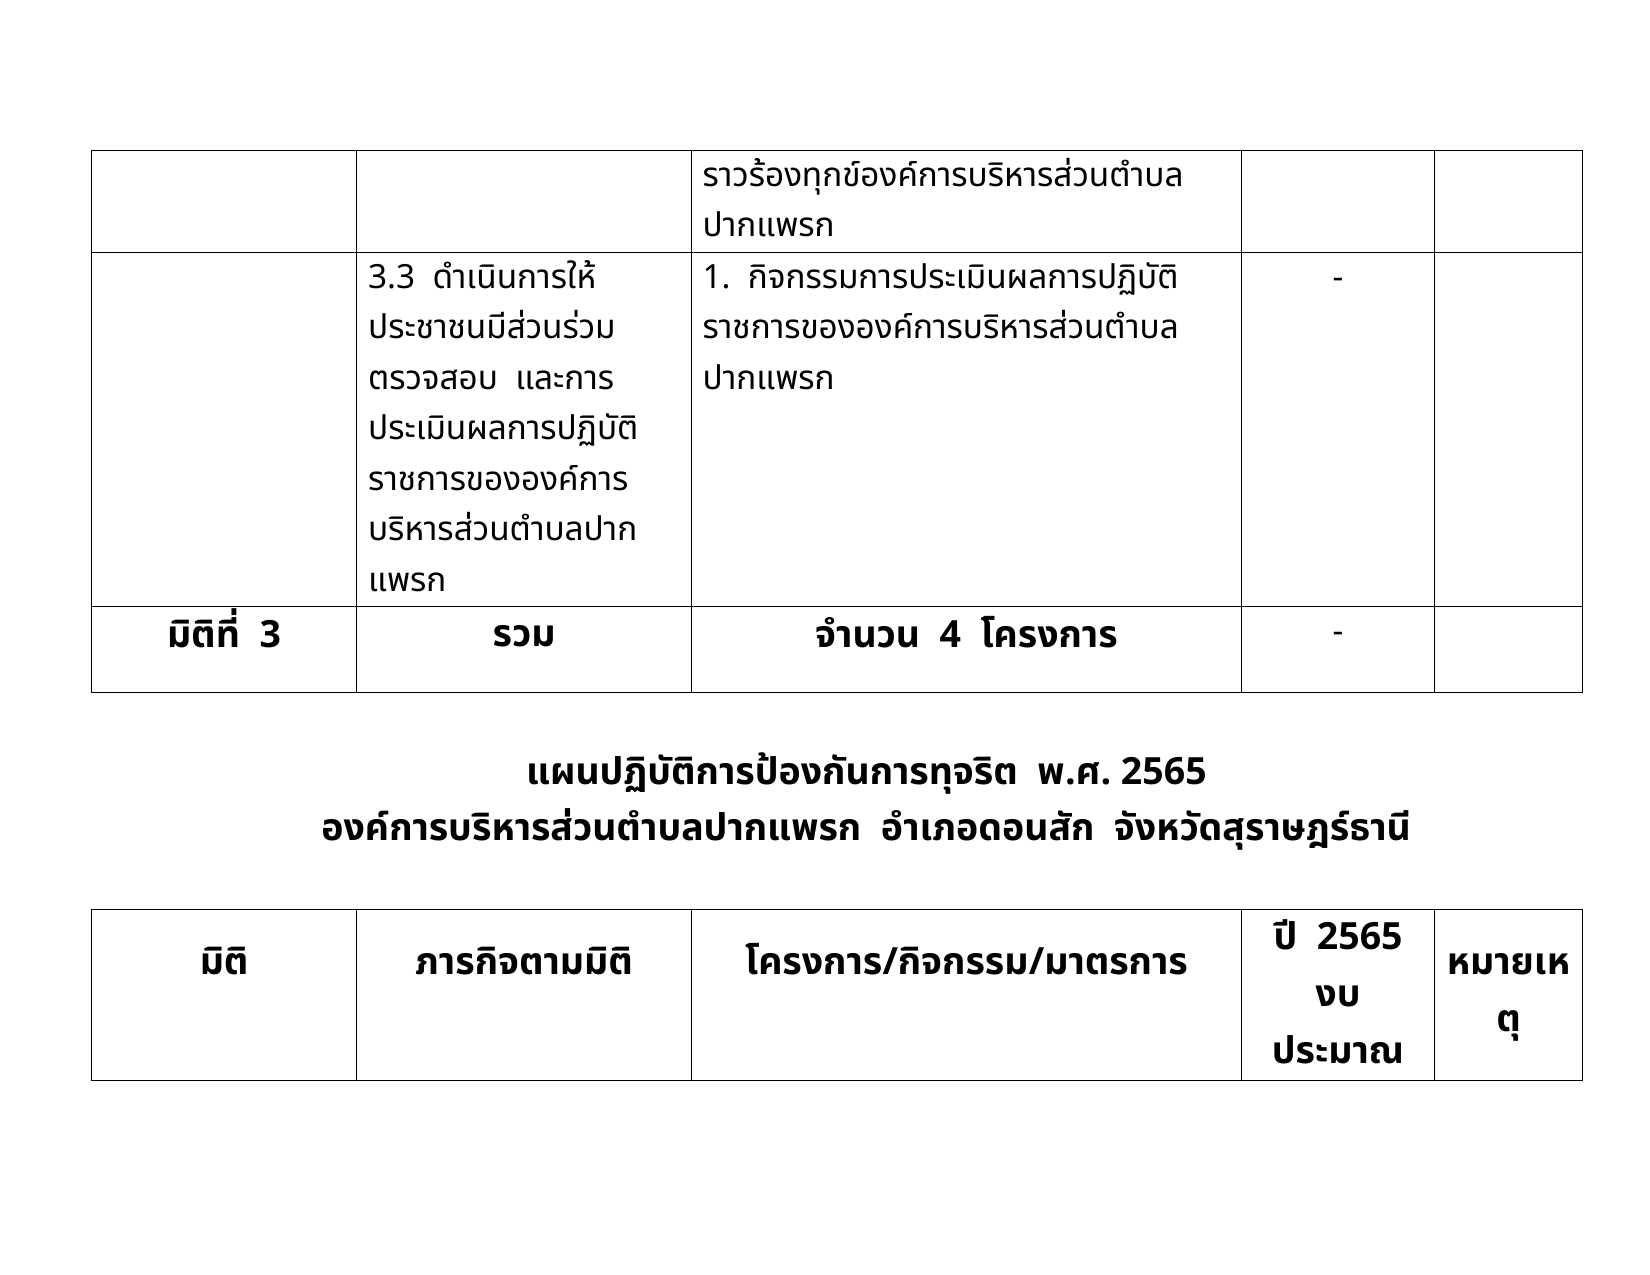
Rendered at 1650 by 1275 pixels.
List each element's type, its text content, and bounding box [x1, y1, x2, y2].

table_cell [1435, 151, 1582, 252]
table_cell - [1242, 607, 1434, 692]
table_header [1242, 910, 1434, 1080]
table_header มิติ [92, 910, 356, 1080]
table_cell [92, 151, 356, 252]
table_cell [357, 151, 691, 252]
table_cell [1435, 607, 1582, 692]
table_cell รวม [357, 607, 691, 692]
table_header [692, 910, 1241, 1080]
text แผนปฏิบัติการป้องกันการทุจริต พ.ศ. 2565 [150, 744, 1582, 801]
table_header ภารกิจตามมิติ [357, 910, 691, 1080]
table_cell มิติที่ 3 [92, 607, 356, 692]
table_header หมายเหตุ [1435, 910, 1582, 1080]
table_cell [92, 253, 356, 606]
table_cell - [1242, 253, 1434, 606]
table_cell 1. กิจกรรมการประเมินผลการปฏิบัติราชการขององค์การบริหารส่วนตำบลปากแพรก [692, 253, 1241, 606]
table_cell จำนวน 4 โครงการ [692, 607, 1241, 692]
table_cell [692, 151, 1241, 252]
table_cell 3.3 ดำเนินการให้ประชาชนมีส่วนร่วมตรวจสอบ และการประเมินผลการปฏิบัติราชการขององค์การบริหารส่วนตำบลปากแพรก [357, 253, 691, 606]
text องค์การบริหารส่วนตำบลปากแพรก อำเภอดอนสัก จังหวัดสุราษฎร์ธานี [150, 801, 1582, 858]
table_cell - [1242, 151, 1434, 252]
table_cell [1435, 253, 1582, 606]
